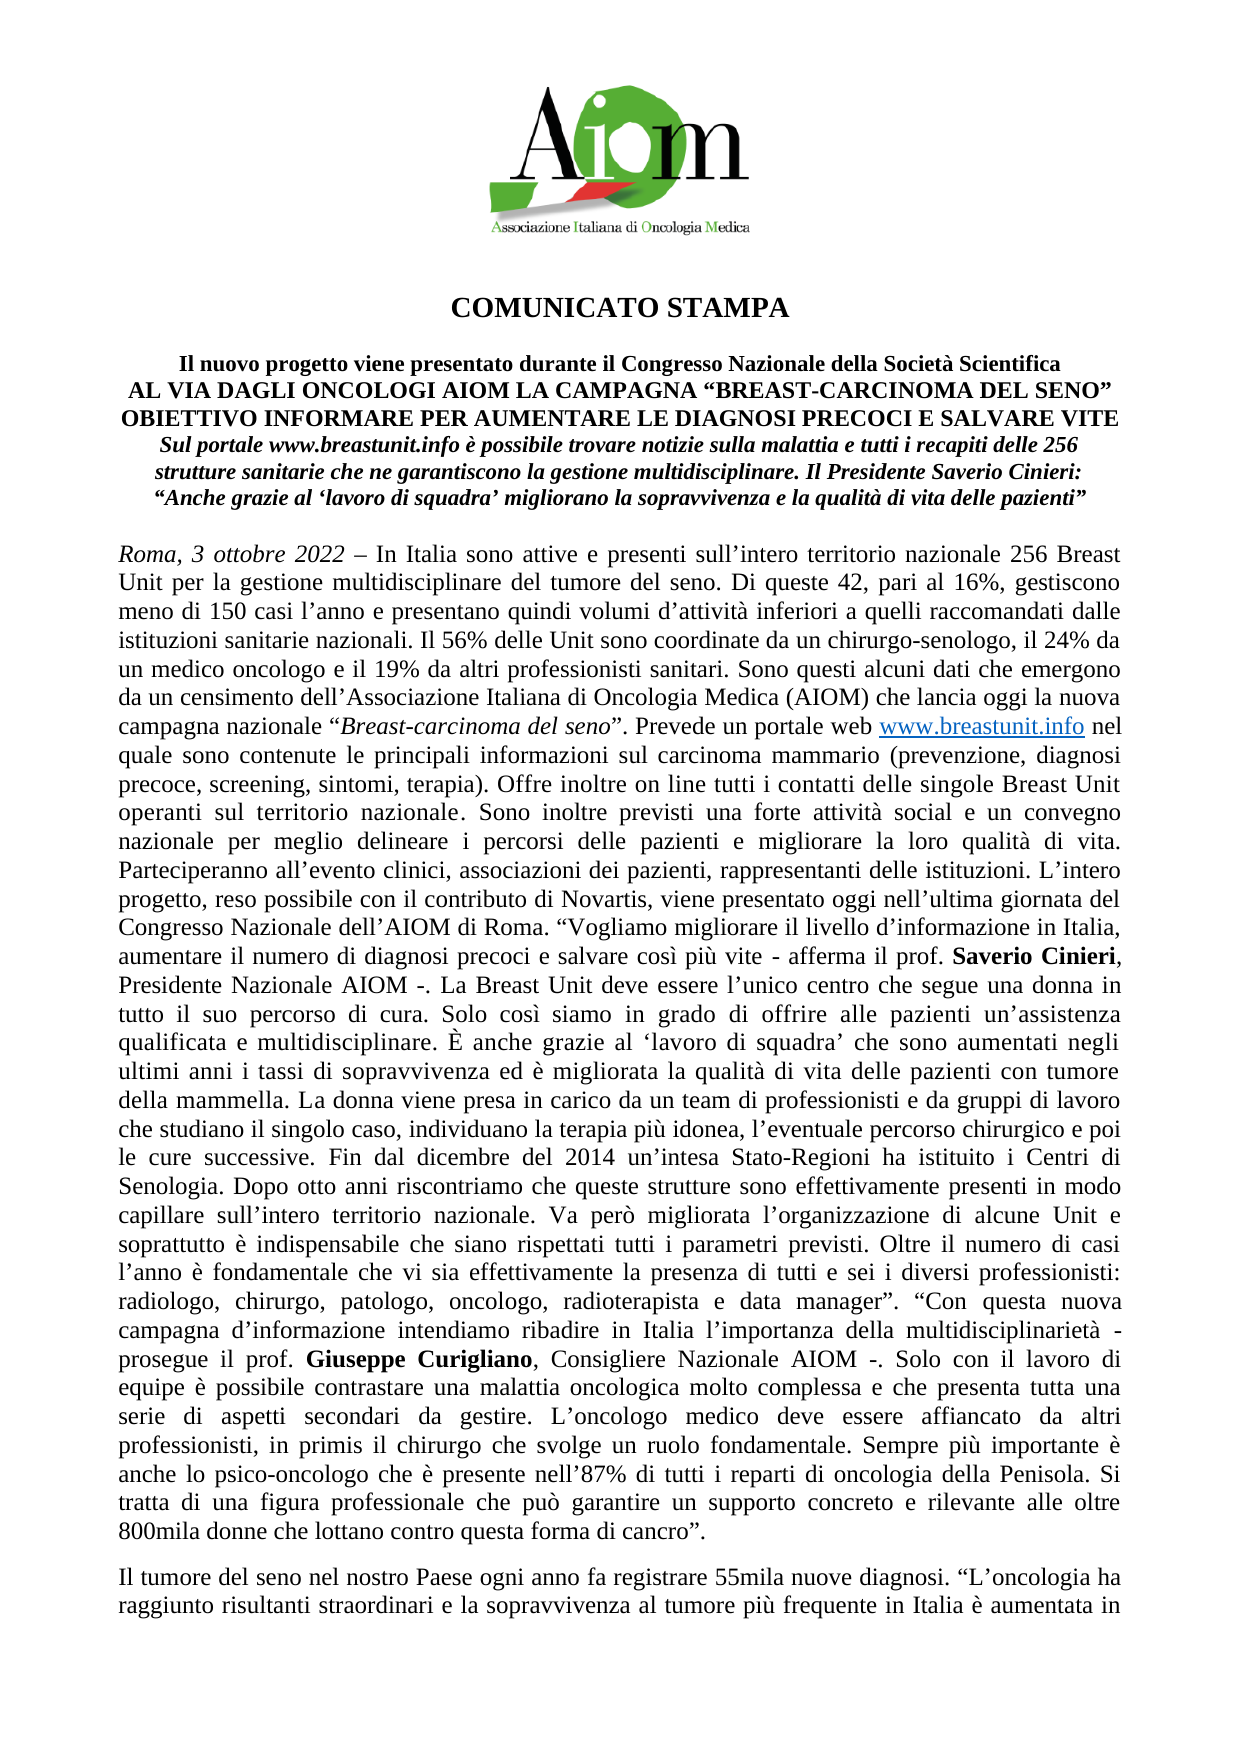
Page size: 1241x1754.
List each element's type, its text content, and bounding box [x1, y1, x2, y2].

text COMUNICATO STAMPA Il nuovo progetto viene presentato durante il Congresso Nazionale della Società Scientifica AL VIA DAGLI ONCOLOGI AIOM LA CAMPAGNA “BREAST-CARCINOMA DEL SENO” OBIETTIVO INFORMARE PER AUMENTARE LE DIAGNOSI PRECOCI E SALVARE VITE Sul portale www.breastunit.info è possibile trovare notizie sulla malattia e tutti i recapiti delle 256 strutture sanitarie che ne garantiscono la gestione multidisciplinare. Il Presidente Saverio Cinieri: “Anche grazie al ‘lavoro di squadra’ migliorano la sopravvivenza e la qualità di vita delle pazienti” [118, 290, 1122, 539]
text Roma, 3 ottobre 2022 – In Italia sono attive e presenti sull’intero territorio nazionale 256 Breast Unit per la gestione multidisciplinare del tumore del seno. Di queste 42, pari al 16%, gestiscono meno di 150 casi l’anno e presentano quindi volumi d’attività inferiori a quelli raccomandati dalle istituzioni sanitarie nazionali. Il 56% delle Unit sono coordinate da un chirurgo-senologo, il 24% da un medico oncologo e il 19% da altri professionisti sanitari. Sono questi alcuni dati che emergono da un censimento dell’Associazione Italiana di Oncologia Medica (AIOM) che lancia oggi la nuova campagna nazionale “Breast-carcinoma del seno”. Prevede un portale web www.breastunit.info nel quale sono contenute le principali informazioni sul carcinoma mammario (prevenzione, diagnosi precoce, screening, sintomi, terapia). Offre inoltre on line tutti i contatti delle singole Breast Unit operanti sul territorio nazionale. Sono inoltre previsti una forte attività social e un convegno nazionale per meglio delineare i percorsi delle pazienti e migliorare la loro qualità di vita. Parteciperanno all’evento clinici, associazioni dei pazienti, rappresentanti delle istituzioni. L’intero progetto, reso possibile con il contributo di Novartis, viene presentato oggi nell’ultima giornata del Congresso Nazionale dell’AIOM di Roma. “Vogliamo migliorare il livello d’informazione in Italia, aumentare il numero di diagnosi precoci e salvare così più vite - afferma il prof. Saverio Cinieri, Presidente Nazionale AIOM -. La Breast Unit deve essere l’unico centro che segue una donna in tutto il suo percorso di cura. Solo così siamo in grado di offrire alle pazienti un’assistenza qualificata e multidisciplinare. È anche grazie al ‘lavoro di squadra’ che sono aumentati negli ultimi anni i tassi di sopravvivenza ed è migliorata la qualità di vita delle pazienti con tumore della mammella. La donna viene presa in carico da un team di professionisti e da gruppi di lavoro che studiano il singolo caso, individuano la terapia più idonea, l’eventuale percorso chirurgico e poi le cure successive. Fin dal dicembre del 2014 un’intesa Stato-Regioni ha istituito i Centri di Senologia. Dopo otto anni riscontriamo che queste strutture sono effettivamente presenti in modo capillare sull’intero territorio nazionale. Va però migliorata l’organizzazione di alcune Unit e soprattutto è indispensabile che siano rispettati tutti i parametri previsti. Oltre il numero di casi l’anno è fondamentale che vi sia effettivamente la presenza di tutti e sei i diversi professionisti: radiologo, chirurgo, patologo, oncologo, radioterapista e data manager”. “Con questa nuova campagna d’informazione intendiamo ribadire in Italia l’importanza della multidisciplinarietà - prosegue il prof. Giuseppe Curigliano, Consigliere Nazionale AIOM -. Solo con il lavoro di equipe è possibile contrastare una malattia oncologica molto complessa e che presenta tutta una serie di aspetti secondari da gestire. L’oncologo medico deve essere affiancato da altri professionisti, in primis il chirurgo che svolge un ruolo fondamentale. Sempre più importante è anche lo psico-oncologo che è presente nell’87% di tutti i reparti di oncologia della Penisola. Si tratta di una figura professionale che può garantire un supporto concreto e rilevante alle oltre 800mila donne che lottano contro questa forma di cancro”. [118, 1085, 1122, 1545]
text Roma, 3 ottobre 2022 – In Italia sono attive e presenti sull’intero territorio nazionale 256 Breast Unit per la gestione multidisciplinare del tumore del seno. Di queste 42, pari al 16%, gestiscono meno di 150 casi l’anno e presentano quindi volumi d’attività inferiori a quelli raccomandati dalle istituzioni sanitarie nazionali. Il 56% delle Unit sono coordinate da un chirurgo-senologo, il 24% da un medico oncologo e il 19% da altri professionisti sanitari. Sono questi alcuni dati che emergono da un censimento dell’Associazione Italiana di Oncologia Medica (AIOM) che lancia oggi la nuova campagna nazionale “Breast-carcinoma del seno”. Prevede un portale web www.breastunit.info nel quale sono contenute le principali informazioni sul carcinoma mammario (prevenzione, diagnosi precoce, screening, sintomi, terapia). Offre inoltre on line tutti i contatti delle singole Breast Unit operanti sul territorio nazionale. Sono inoltre previsti una forte attività social e un convegno nazionale per meglio delineare i percorsi delle pazienti e migliorare la loro qualità di vita. Parteciperanno all’evento clinici, associazioni dei pazienti, rappresentanti delle istituzioni. L’intero progetto, reso possibile con il contributo di Novartis, viene presentato oggi nell’ultima giornata del Congresso Nazionale dell’AIOM di Roma. “Vogliamo migliorare il livello d’informazione in Italia, aumentare il numero di diagnosi precoci e salvare così più vite - afferma il prof. Saverio Cinieri, Presidente Nazionale AIOM -. La Breast Unit deve essere l’unico centro che segue una donna in tutto il suo percorso di cura. Solo così siamo in grado di offrire alle pazienti un’assistenza qualificata e multidisciplinare. È anche grazie al ‘lavoro di squadra’ che sono aumentati negli ultimi anni i tassi di sopravvivenza ed è migliorata la qualità di vita delle pazienti con tumore della mammella. La donna viene presa in carico da un team di professionisti e da gruppi di lavoro che studiano il singolo caso, individuano la terapia più idonea, l’eventuale percorso chirurgico e poi le cure successive. Fin dal dicembre del 2014 un’intesa Stato-Regioni ha istituito i Centri di Senologia. Dopo otto anni riscontriamo che queste strutture sono effettivamente presenti in modo capillare sull’intero territorio nazionale. Va però migliorata l’organizzazione di alcune Unit e soprattutto è indispensabile che siano rispettati tutti i parametri previsti. Oltre il numero di casi l’anno è fondamentale che vi sia effettivamente la presenza di tutti e sei i diversi professionisti: radiologo, chirurgo, patologo, oncologo, radioterapista e data manager”. “Con questa nuova campagna d’informazione intendiamo ribadire in Italia l’importanza della multidisciplinarietà - prosegue il prof. Giuseppe Curigliano, Consigliere Nazionale AIOM -. Solo con il lavoro di equipe è possibile contrastare una malattia oncologica molto complessa e che presenta tutta una serie di aspetti secondari da gestire. L’oncologo medico deve essere affiancato da altri professionisti, in primis il chirurgo che svolge un ruolo fondamentale. Sempre più importante è anche lo psico-oncologo che è presente nell’87% di tutti i reparti di oncologia della Penisola. Si tratta di una figura professionale che può garantire un supporto concreto e rilevante alle oltre 800mila donne che lottano contro questa forma di cancro”. [118, 539, 1122, 1028]
picture [468, 73, 772, 238]
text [118, 1562, 1122, 1619]
